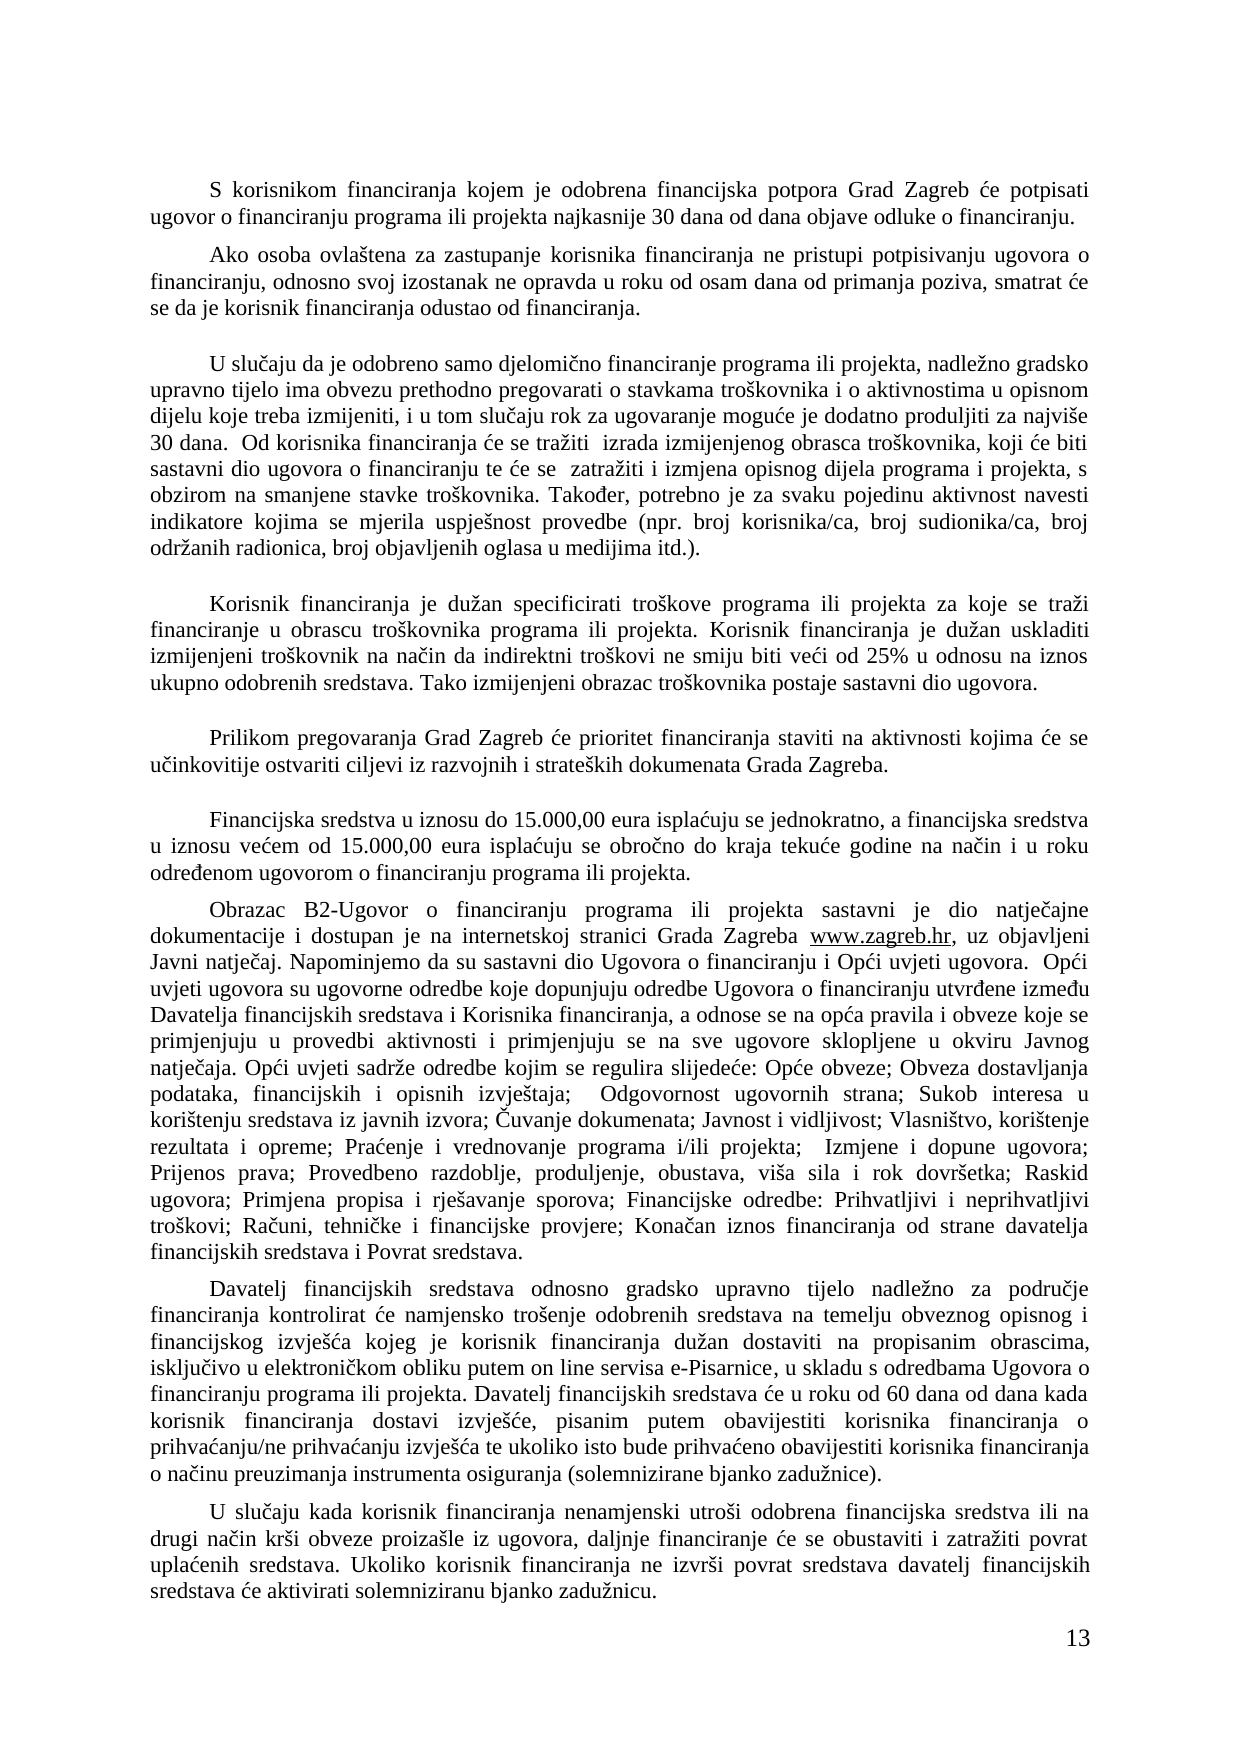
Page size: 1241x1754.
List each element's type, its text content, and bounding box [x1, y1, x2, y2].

text S korisnikom financiranja kojem je odobrena financijska potpora Grad Zagreb će potpisati ugovor o financiranju programa ili projekta najkasnije 30 dana od dana objave odluke o financiranju. [150, 176, 1090, 229]
text Davatelj financijskih sredstava odnosno gradsko upravno tijelo nadležno za područje financiranja kontrolirat će namjensko trošenje odobrenih sredstava na temelju obveznog opisnog i financijskog izvješća kojeg je korisnik financiranja dužan dostaviti na propisanim obrascima, isključivo u elektroničkom obliku putem on line servisa e-Pisarnice, u skladu s odredbama Ugovora o financiranju programa ili projekta. Davatelj financijskih sredstava će u roku od 60 dana od dana kada korisnik financiranja dostavi izvješće, pisanim putem obavijestiti korisnika financiranja o prihvaćanju/ne prihvaćanju izvješća te ukoliko isto bude prihvaćeno obavijestiti korisnika financiranja o načinu preuzimanja instrumenta osiguranja (solemnizirane bjanko zadužnice). [150, 1275, 1090, 1486]
text U slučaju kada korisnik financiranja nenamjenski utroši odobrena financijska sredstva ili na drugi način krši obveze proizašle iz ugovora, daljnje financiranje će se obustaviti i zatražiti povrat uplaćenih sredstava. Ukoliko korisnik financiranja ne izvrši povrat sredstava davatelj financijskih sredstava će aktivirati solemniziranu bjanko zadužnicu. [150, 1498, 1090, 1604]
text Prilikom pregovaranja Grad Zagreb će prioritet financiranja staviti na aktivnosti kojima će se učinkovitije ostvariti ciljevi iz razvojnih i strateških dokumenata Grada Zagreba. [150, 724, 1090, 777]
text Korisnik financiranja je dužan specificirati troškove programa ili projekta za koje se traži financiranje u obrascu troškovnika programa ili projekta. Korisnik financiranja je dužan uskladiti izmijenjeni troškovnik na način da indirektni troškovi ne smiju biti veći od 25% u odnosu na iznos ukupno odobrenih sredstava. Tako izmijenjeni obrazac troškovnika postaje sastavni dio ugovora. [150, 590, 1090, 695]
text U slučaju da je odobreno samo djelomično financiranje programa ili projekta, nadležno gradsko upravno tijelo ima obvezu prethodno pregovarati o stavkama troškovnika i o aktivnostima u opisnom dijelu koje treba izmijeniti, i u tom slučaju rok za ugovaranje moguće je dodatno produljiti za najviše 30 dana. Od korisnika financiranja će se tražiti izrada izmijenjenog obrasca troškovnika, koji će biti sastavni dio ugovora o financiranju te će se zatražiti i izmjena opisnog dijela programa i projekta, s obzirom na smanjene stavke troškovnika. Također, potrebno je za svaku pojedinu aktivnost navesti indikatore kojima se mjerila uspješnost provedbe (npr. broj korisnika/ca, broj sudionika/ca, broj održanih radionica, broj objavljenih oglasa u medijima itd.). [150, 350, 1090, 561]
text Obrazac B2-Ugovor o financiranju programa ili projekta sastavni je dio natječajne dokumentacije i dostupan je na internetskoj stranici Grada Zagreba www.zagreb.hr, uz objavljeni Javni natječaj. Napominjemo da su sastavni dio Ugovora o financiranju i Opći uvjeti ugovora. Opći uvjeti ugovora su ugovorne odredbe koje dopunjuju odredbe Ugovora o financiranju utvrđene između Davatelja financijskih sredstava i Korisnika financiranja, a odnose se na opća pravila i obveze koje se primjenjuju u provedbi aktivnosti i primjenjuju se na sve ugovore sklopljene u okviru Javnog natječaja. Opći uvjeti sadrže odredbe kojim se regulira slijedeće: Opće obveze; Obveza dostavljanja podataka, financijskih i opisnih izvještaja; Odgovornost ugovornih strana; Sukob interesa u korištenju sredstava iz javnih izvora; Čuvanje dokumenata; Javnost i vidljivost; Vlasništvo, korištenje rezultata i opreme; Praćenje i vrednovanje programa i/ili projekta; Izmjene i dopune ugovora; Prijenos prava; Provedbeno razdoblje, produljenje, obustava, viša sila i rok dovršetka; Raskid ugovora; Primjena propisa i rješavanje sporova; Financijske odredbe: Prihvatljivi i neprihvatljivi troškovi; Računi, tehničke i financijske provjere; Konačan iznos financiranja od strane davatelja financijskih sredstava i Povrat sredstava. [150, 896, 1090, 1265]
text Financijska sredstva u iznosu do 15.000,00 eura isplaćuju se jednokratno, a financijska sredstva u iznosu većem od 15.000,00 eura isplaćuju se obročno do kraja tekuće godine na način i u roku određenom ugovorom o financiranju programa ili projekta. [150, 806, 1090, 885]
text Ako osoba ovlaštena za zastupanje korisnika financiranja ne pristupi potpisivanju ugovora o financiranju, odnosno svoj izostanak ne opravda u roku od osam dana od primanja poziva, smatrat će se da je korisnik financiranja odustao od financiranja. [150, 242, 1090, 321]
